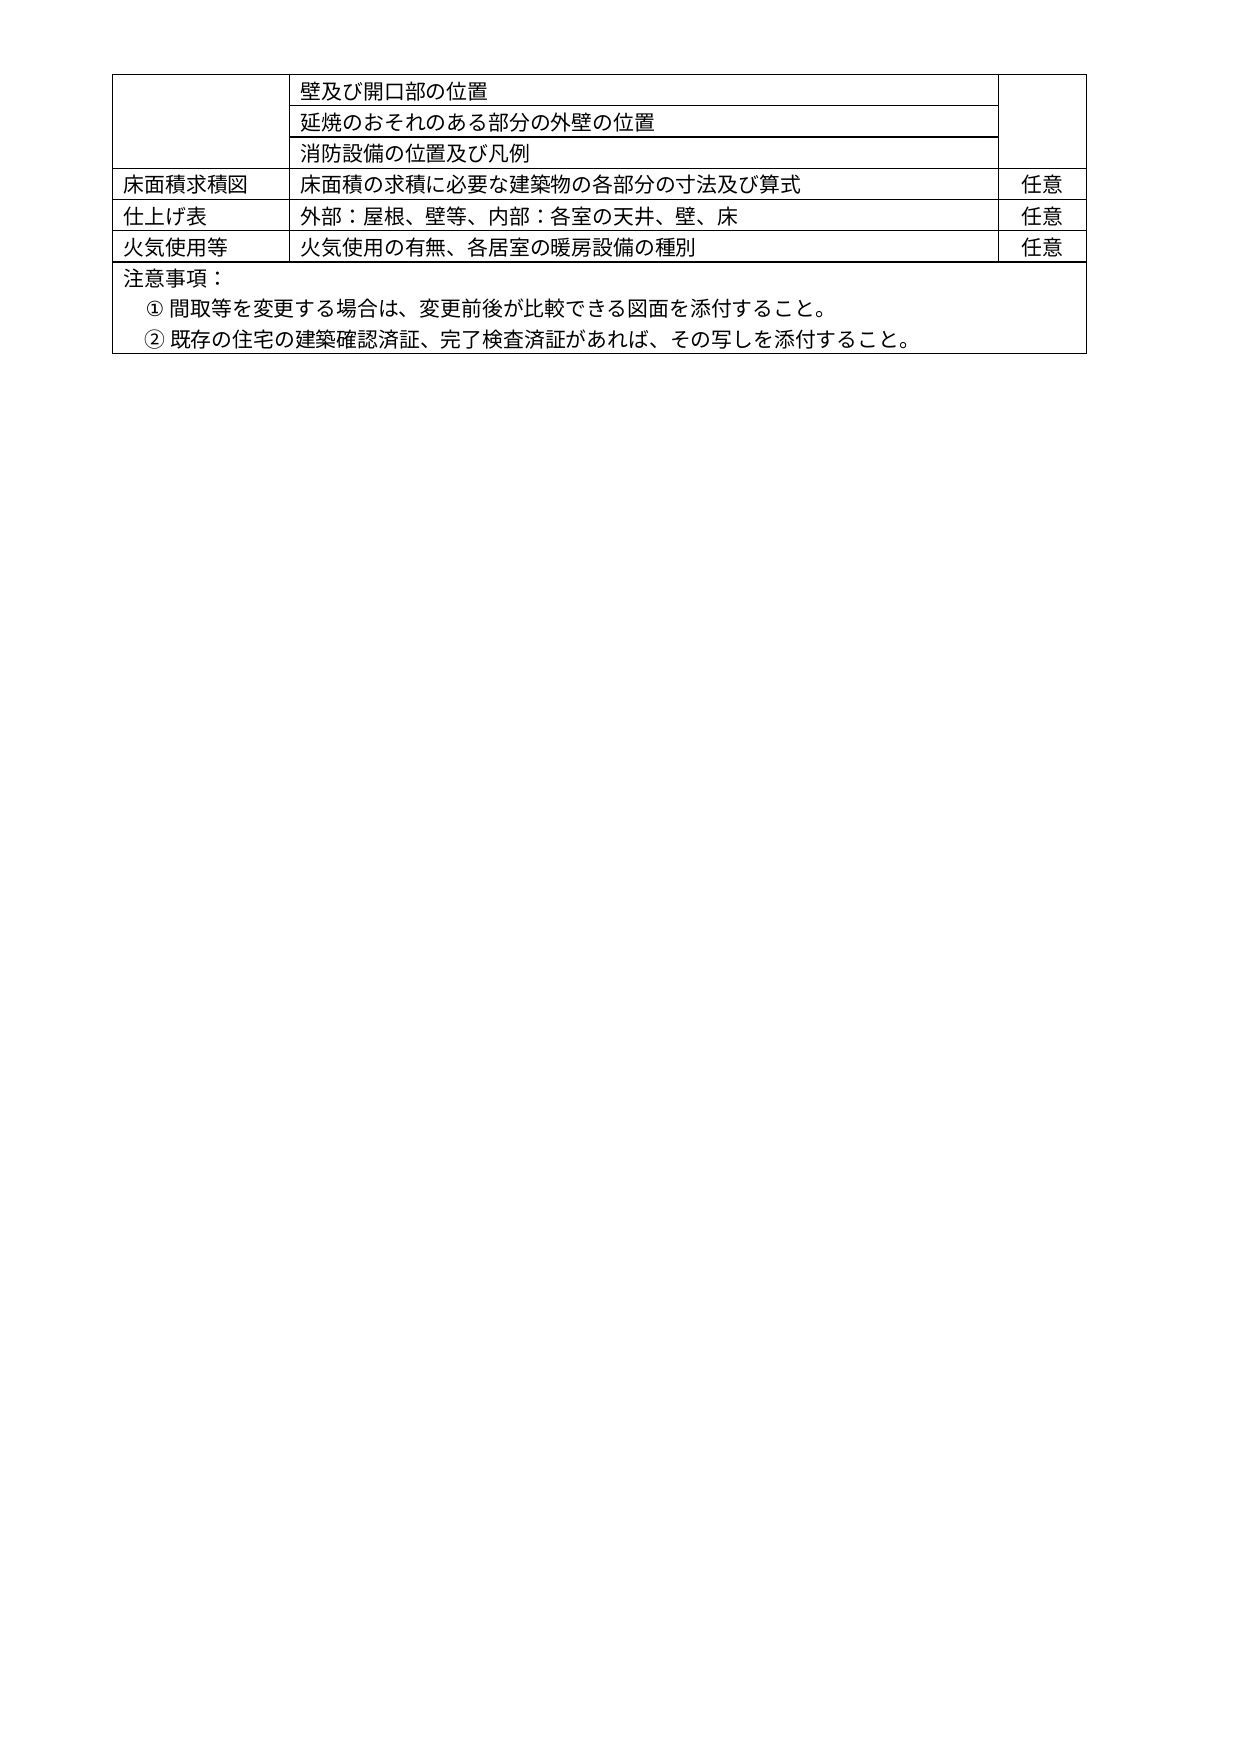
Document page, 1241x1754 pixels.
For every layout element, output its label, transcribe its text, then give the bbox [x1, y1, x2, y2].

table_cell 床面積の求積に必要な建築物の各部分の寸法及び算式 [290, 169, 998, 199]
table_cell 任意 [999, 169, 1086, 199]
table_cell 仕上げ表 [113, 200, 289, 230]
table_cell 任意 [999, 200, 1086, 230]
table_cell 壁及び開口部の位置 [290, 75, 998, 105]
table_cell 注意事項： ① 間取等を変更する場合は、変更前後が比較できる図面を添付すること。 ② 既存の住宅の建築確認済証、完了検査済証があれば、その写しを添付すること。 [113, 263, 1086, 353]
table_cell 外部：屋根、壁等、内部：各室の天井、壁、床 [290, 200, 998, 230]
table_cell 火気使用等 [113, 231, 289, 261]
table_cell 床面積求積図 [113, 169, 289, 199]
table_cell 消防設備の位置及び凡例 [290, 138, 998, 168]
table_cell 延焼のおそれのある部分の外壁の位置 [290, 106, 998, 136]
table_cell 任意 [999, 231, 1086, 261]
table_cell 火気使用の有無、各居室の暖房設備の種別 [290, 231, 998, 261]
